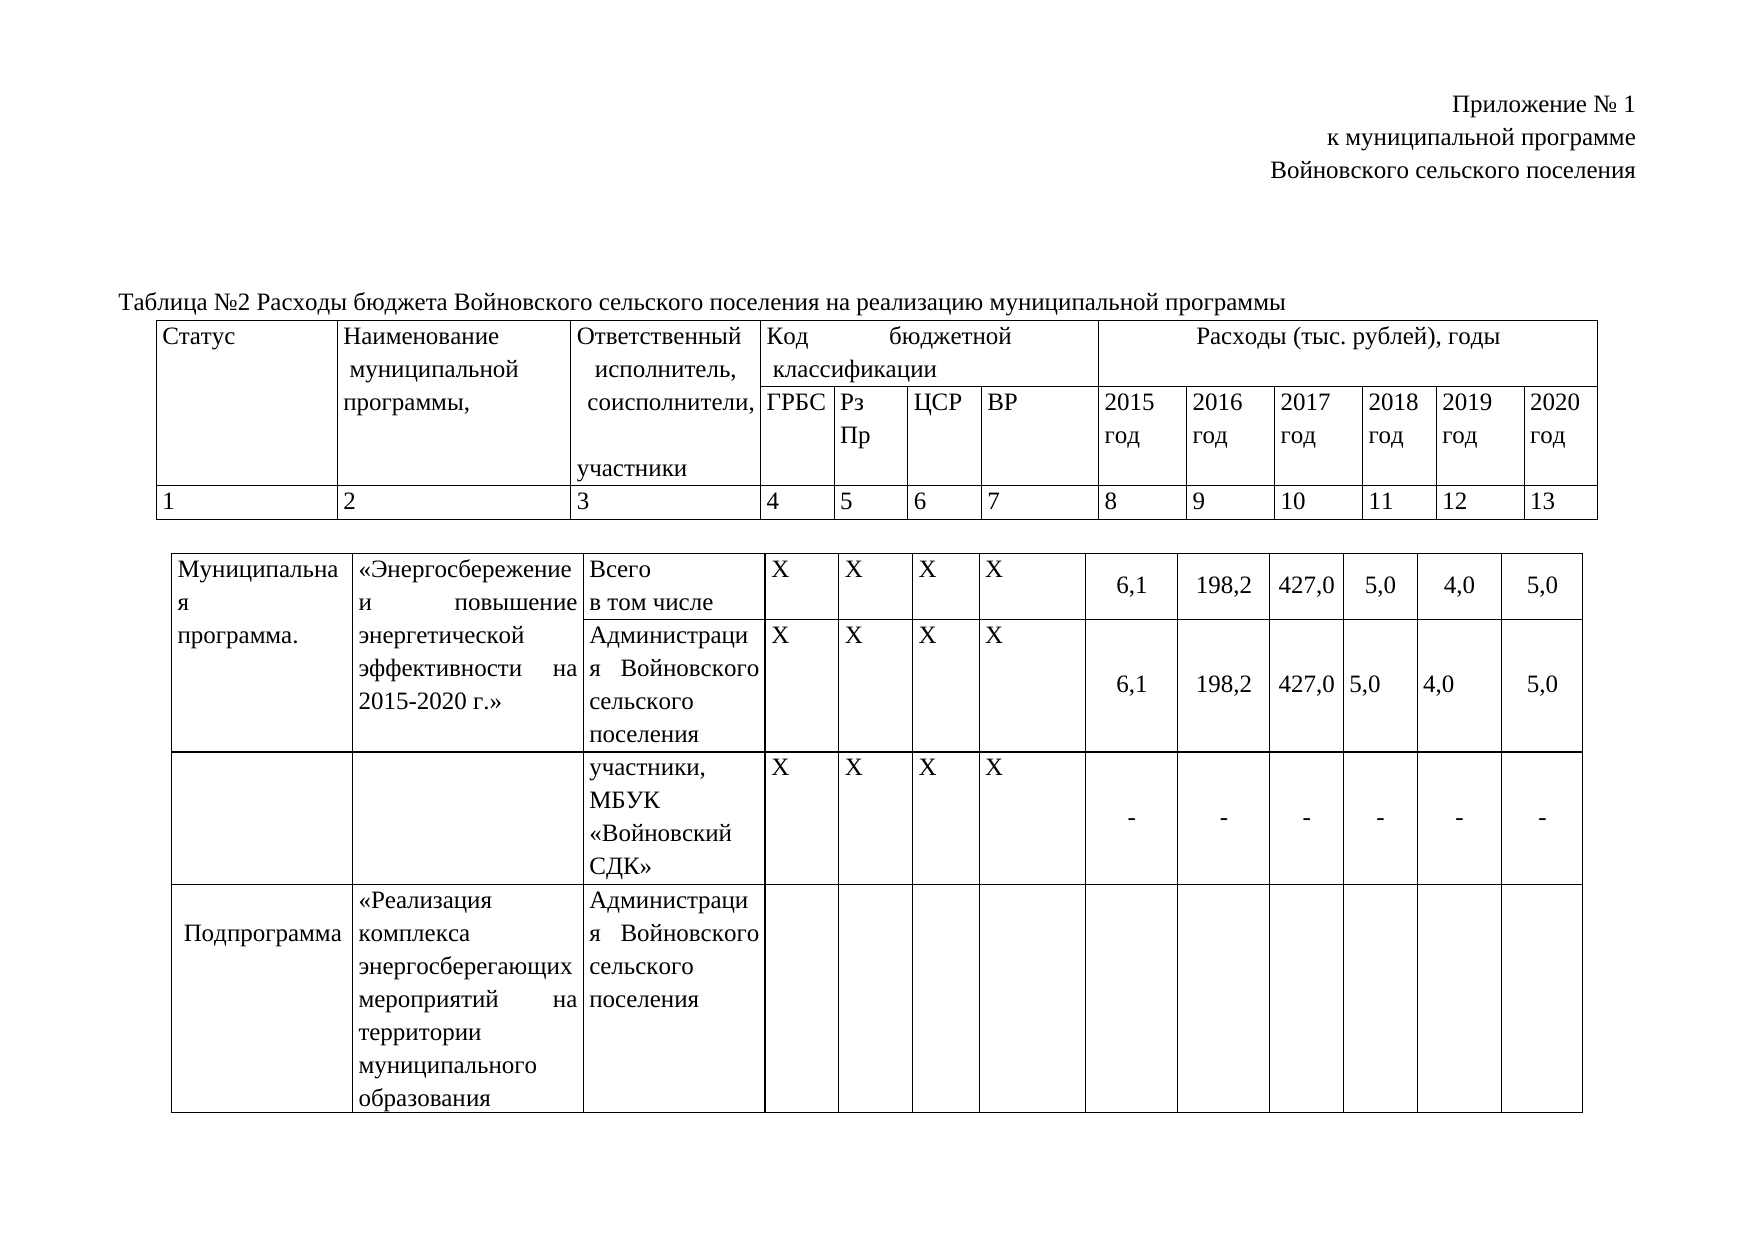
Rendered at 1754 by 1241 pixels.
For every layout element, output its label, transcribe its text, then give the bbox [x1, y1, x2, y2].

table_header Наименование муниципальной программы, [338, 321, 570, 485]
table_header Всего в том числе [584, 554, 764, 619]
table_cell [1178, 885, 1269, 1112]
table_header Расходы (тыс. рублей), годы [1099, 321, 1597, 386]
table_cell [980, 885, 1085, 1112]
table_cell X [766, 753, 838, 884]
table_header Муниципальная программа. [172, 554, 352, 751]
table_cell [913, 885, 979, 1112]
table_header X [766, 554, 838, 619]
table_header 427,0 [1270, 554, 1343, 619]
table_cell 6,1 [1086, 620, 1177, 751]
table_cell [766, 885, 838, 1112]
text Войновского сельского поселения [118, 155, 1636, 183]
table_cell 5 [835, 486, 907, 518]
table_cell [1086, 885, 1177, 1112]
table_cell 4 [761, 486, 834, 518]
table_cell 7 [982, 486, 1098, 518]
table_cell 427,0 [1270, 620, 1343, 751]
table_cell 5,0 [1502, 620, 1582, 751]
table_header X [980, 554, 1085, 619]
table_cell [1418, 885, 1501, 1112]
table_header 5,0 [1502, 554, 1582, 619]
table_cell - [1178, 753, 1269, 884]
table_cell 6 [908, 486, 981, 518]
table_cell участники, МБУК «Войновский СДК» [584, 753, 764, 884]
table_cell X [839, 753, 912, 884]
table_cell [1502, 885, 1582, 1112]
table_cell 11 [1363, 486, 1436, 518]
table_header 5,0 [1344, 554, 1417, 619]
table_header 6,1 [1086, 554, 1177, 619]
table_cell - [1270, 753, 1343, 884]
text Таблица №2 Расходы бюджета Войновского сельского поселения на реализацию муниципальной программы [118, 287, 1636, 316]
table_cell ГРБС [761, 387, 834, 485]
table_cell X [913, 620, 979, 751]
table_cell 198,2 [1178, 620, 1269, 751]
table_header 4,0 [1418, 554, 1501, 619]
table_cell 2018 год [1363, 387, 1436, 485]
table_cell - [1086, 753, 1177, 884]
table_cell 2015 год [1099, 387, 1186, 485]
table_cell [1270, 885, 1343, 1112]
table_cell 12 [1437, 486, 1524, 518]
table_cell 3 [571, 486, 760, 518]
table_cell 1 [157, 486, 337, 518]
table_cell ВР [982, 387, 1098, 485]
table_header X [913, 554, 979, 619]
text к муниципальной программе [118, 122, 1636, 150]
table_cell - [1502, 753, 1582, 884]
table_cell - [1418, 753, 1501, 884]
table_cell 2016 год [1187, 387, 1274, 485]
table_header 198,2 [1178, 554, 1269, 619]
table_cell X [766, 620, 838, 751]
table_cell - [1344, 753, 1417, 884]
table_cell 13 [1525, 486, 1597, 518]
table_header Код бюджетной классификации [761, 321, 1098, 386]
table_cell 2019 год [1437, 387, 1524, 485]
table_cell 8 [1099, 486, 1186, 518]
table_header X [839, 554, 912, 619]
table_cell [172, 753, 352, 884]
table_cell 10 [1275, 486, 1362, 518]
table_cell X [913, 753, 979, 884]
table_cell Администрация Войновского сельского поселения [584, 620, 764, 751]
table_cell Рз Пр [835, 387, 907, 485]
table_cell 2020 год [1525, 387, 1597, 485]
table_cell 5,0 [1344, 620, 1417, 751]
table_cell [839, 885, 912, 1112]
text Приложение № 1 [118, 89, 1636, 117]
table_cell ЦСР [908, 387, 981, 485]
table_cell 2 [338, 486, 570, 518]
table_header Статус [157, 321, 337, 485]
table_cell 4,0 [1418, 620, 1501, 751]
table_cell X [839, 620, 912, 751]
table_cell [353, 753, 583, 884]
table_cell Подпрограмма [172, 885, 352, 1112]
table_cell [353, 885, 583, 1112]
table_cell 2017 год [1275, 387, 1362, 485]
table_header Ответственный исполнитель, соисполнители, участники [571, 321, 760, 485]
table_cell [1344, 885, 1417, 1112]
table_cell X [980, 620, 1085, 751]
table_cell X [980, 753, 1085, 884]
table_cell 9 [1187, 486, 1274, 518]
table_header «Энергосбережение и повышение энергетической эффективности на 2015-.» [353, 554, 583, 751]
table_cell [584, 885, 764, 1112]
